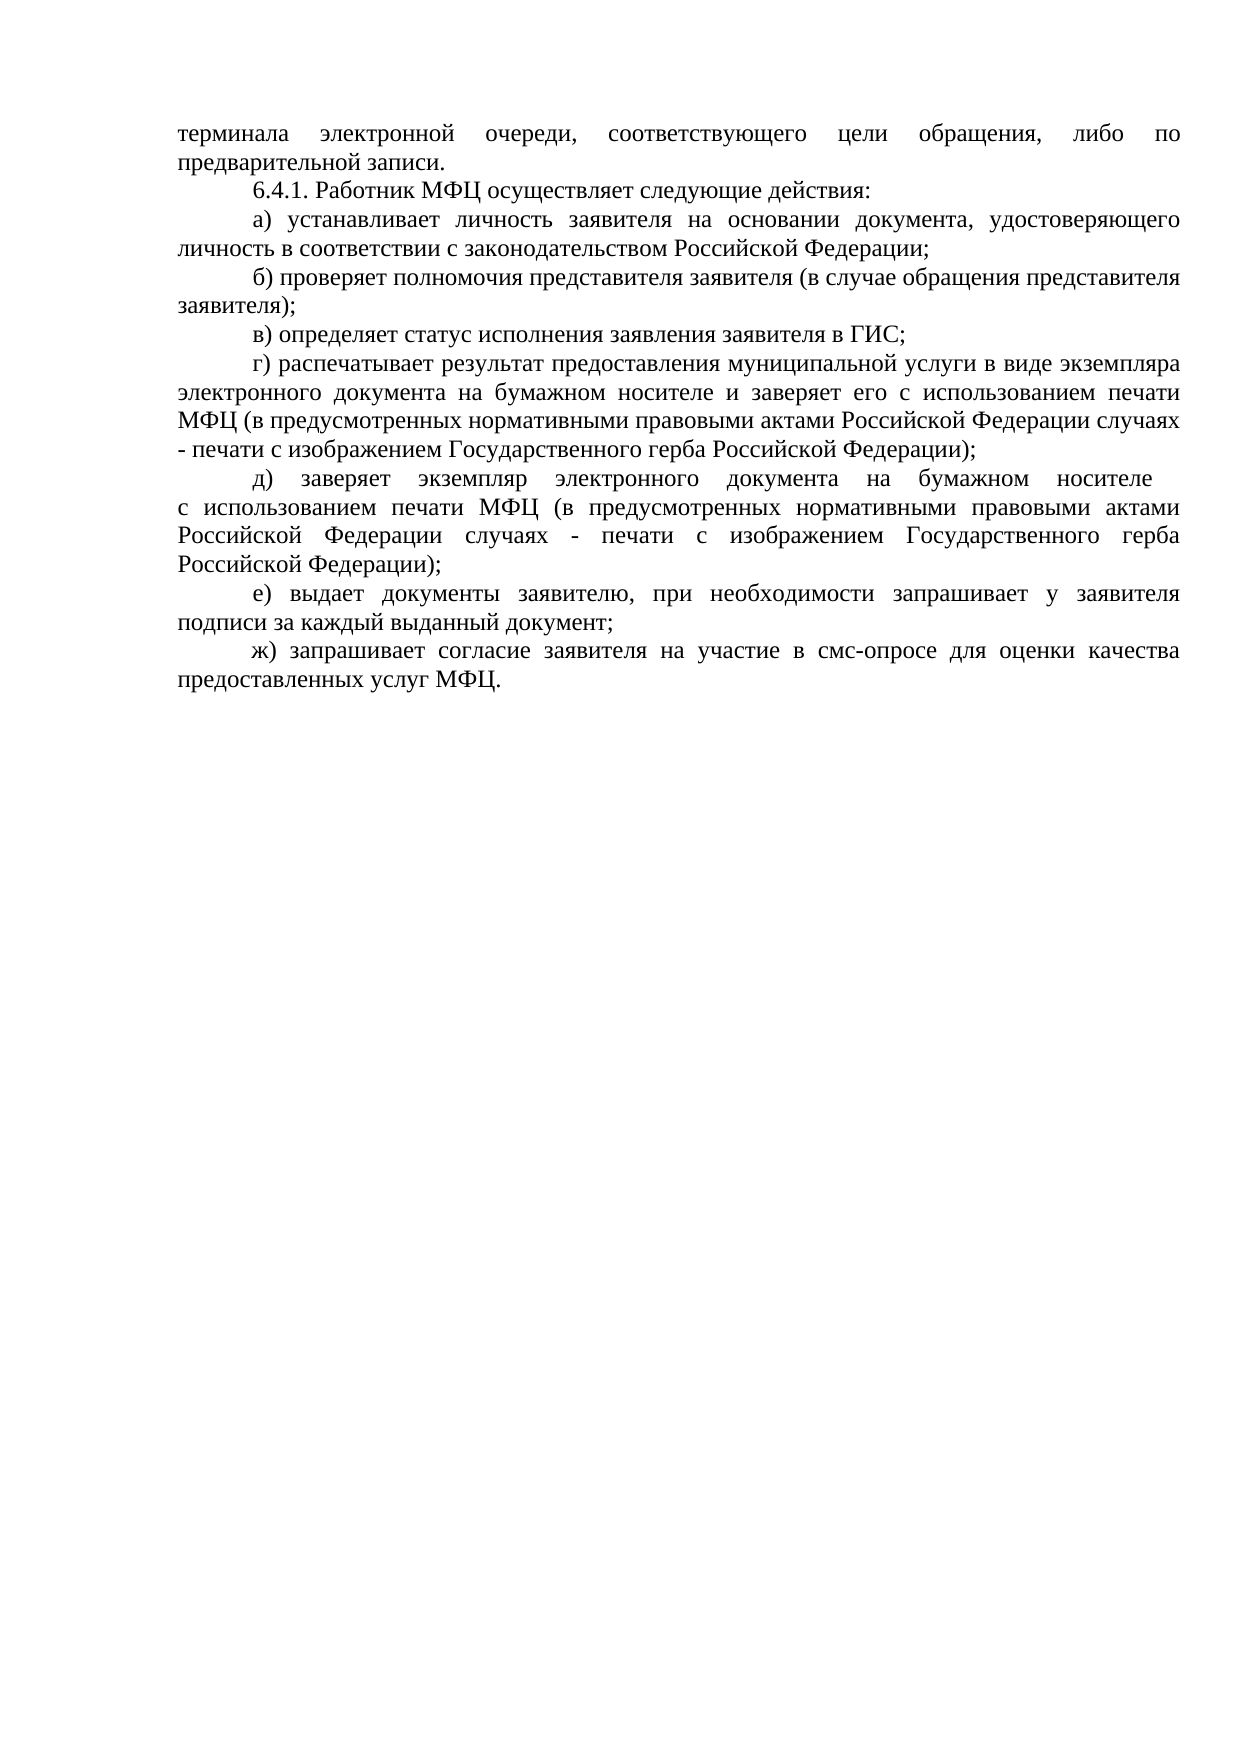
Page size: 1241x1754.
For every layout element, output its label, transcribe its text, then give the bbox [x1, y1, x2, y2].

text 6.4.1. Работник МФЦ осуществляет следующие действия: [177, 176, 1181, 204]
text е) выдает документы заявителю, при необходимости запрашивает у заявителя подписи за каждый выданный документ; [177, 578, 1181, 636]
text г) распечатывает результат предоставления муниципальной услуги в виде экземпляра электронного документа на бумажном носителе и заверяет его с использованием печати МФЦ (в предусмотренных нормативными правовыми актами Российской Федерации случаях - печати с изображением Государственного герба Российской Федерации); [177, 348, 1181, 463]
text б) проверяет полномочия представителя заявителя (в случае обращения представителя заявителя); [177, 262, 1181, 319]
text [177, 118, 1181, 176]
text ж) запрашивает согласие заявителя на участие в смс-опросе для оценки качества предоставленных услуг МФЦ. [177, 636, 1181, 693]
text в) определяет статус исполнения заявления заявителя в ГИС; [177, 319, 1181, 348]
text а) устанавливает личность заявителя на основании документа, удостоверяющего личность в соответствии с законодательством Российской Федерации; [177, 204, 1181, 262]
text д) заверяет экземпляр электронного документа на бумажном носителе с использованием печати МФЦ (в предусмотренных нормативными правовыми актами Российской Федерации случаях - печати с изображением Государственного герба Российской Федерации); [177, 463, 1181, 578]
